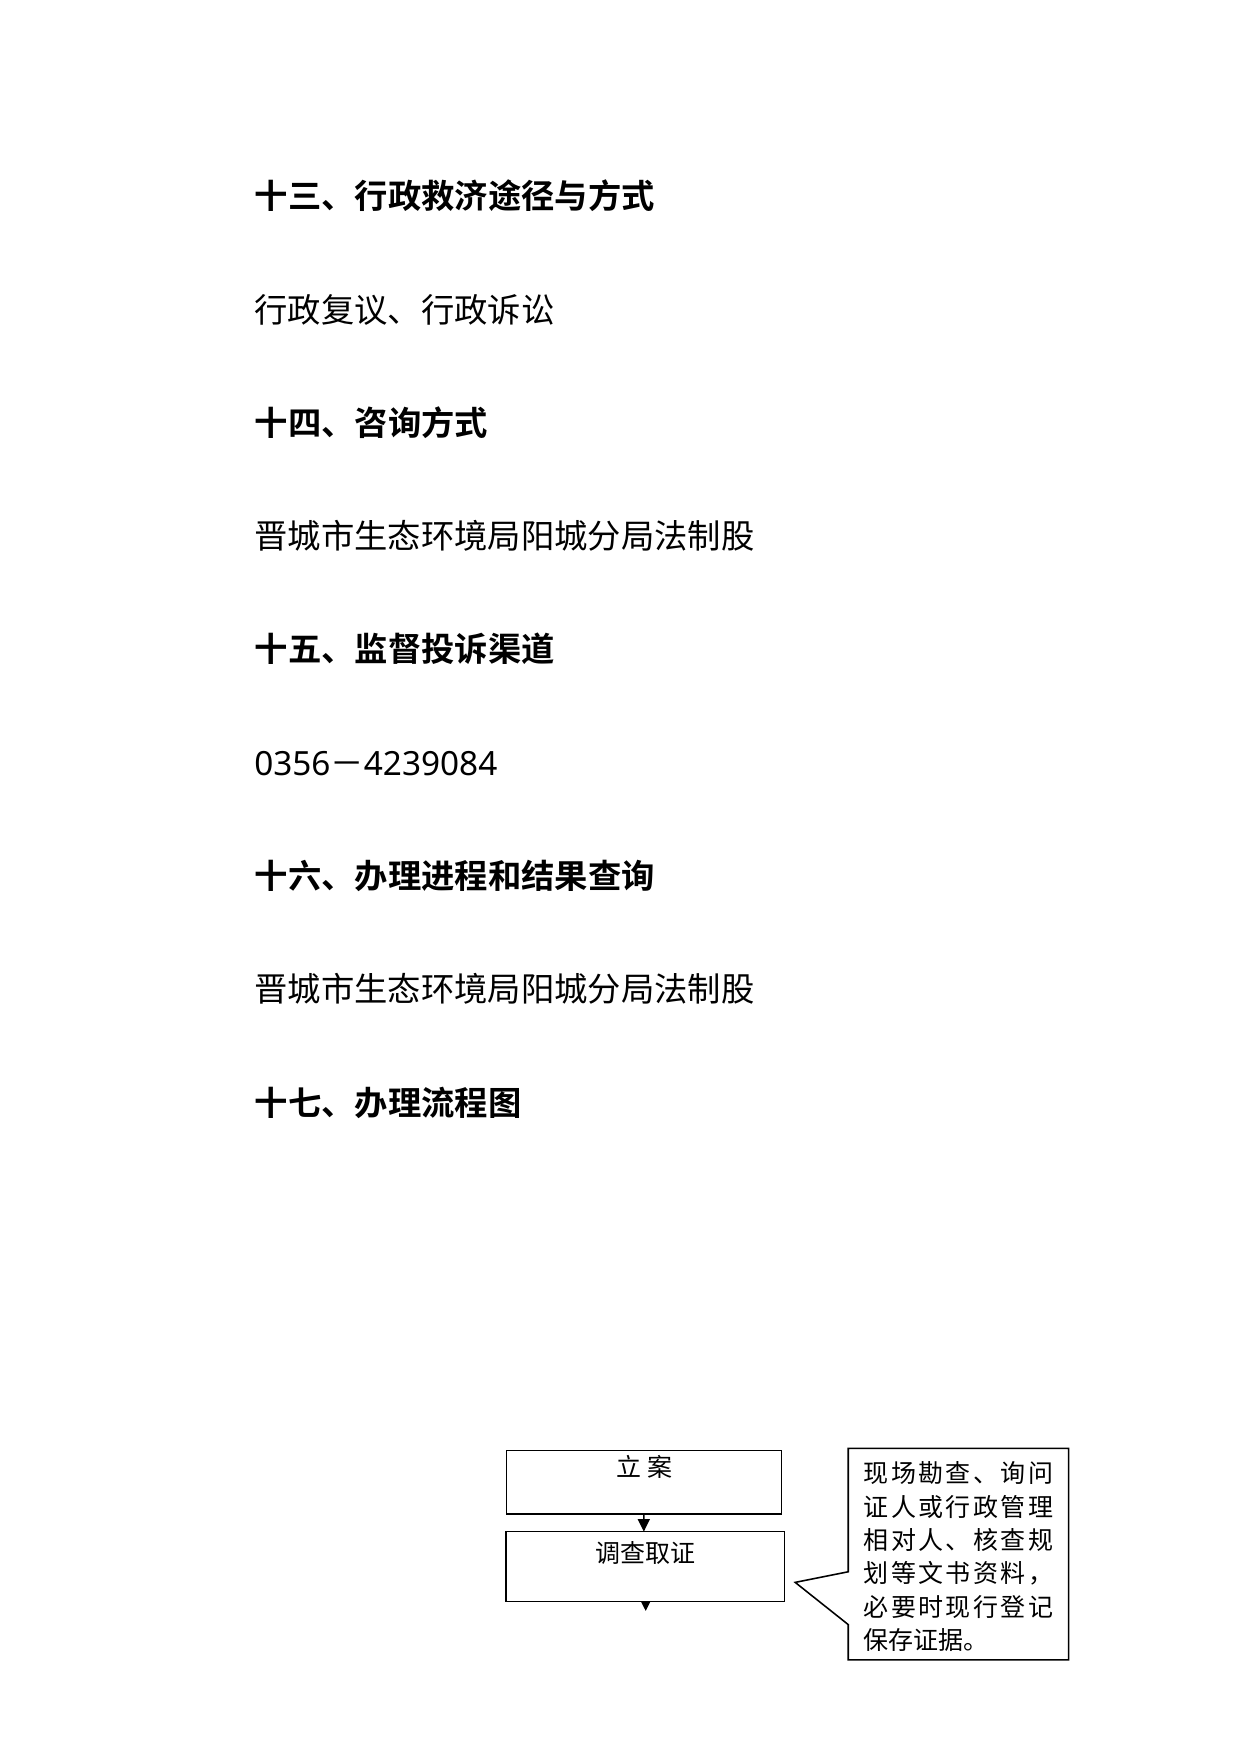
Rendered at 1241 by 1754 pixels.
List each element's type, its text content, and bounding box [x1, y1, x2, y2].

list 晋城市生态环境局阳城分局法制股 [187, 502, 1053, 567]
list 十四、咨询方式 [187, 388, 1053, 453]
list 0356－4239084 [187, 728, 1053, 793]
list 晋城市生态环境局阳城分局法制股 [187, 955, 1053, 1020]
text 行政复议、行政诉讼 [187, 275, 1053, 340]
list 十三、行政救济途径与方式 [187, 162, 1053, 227]
list 十五、监督投诉渠道 [187, 615, 1053, 680]
list 十七、办理流程图 [187, 1068, 1053, 1133]
list 十六、办理进程和结果查询 [187, 842, 1053, 907]
